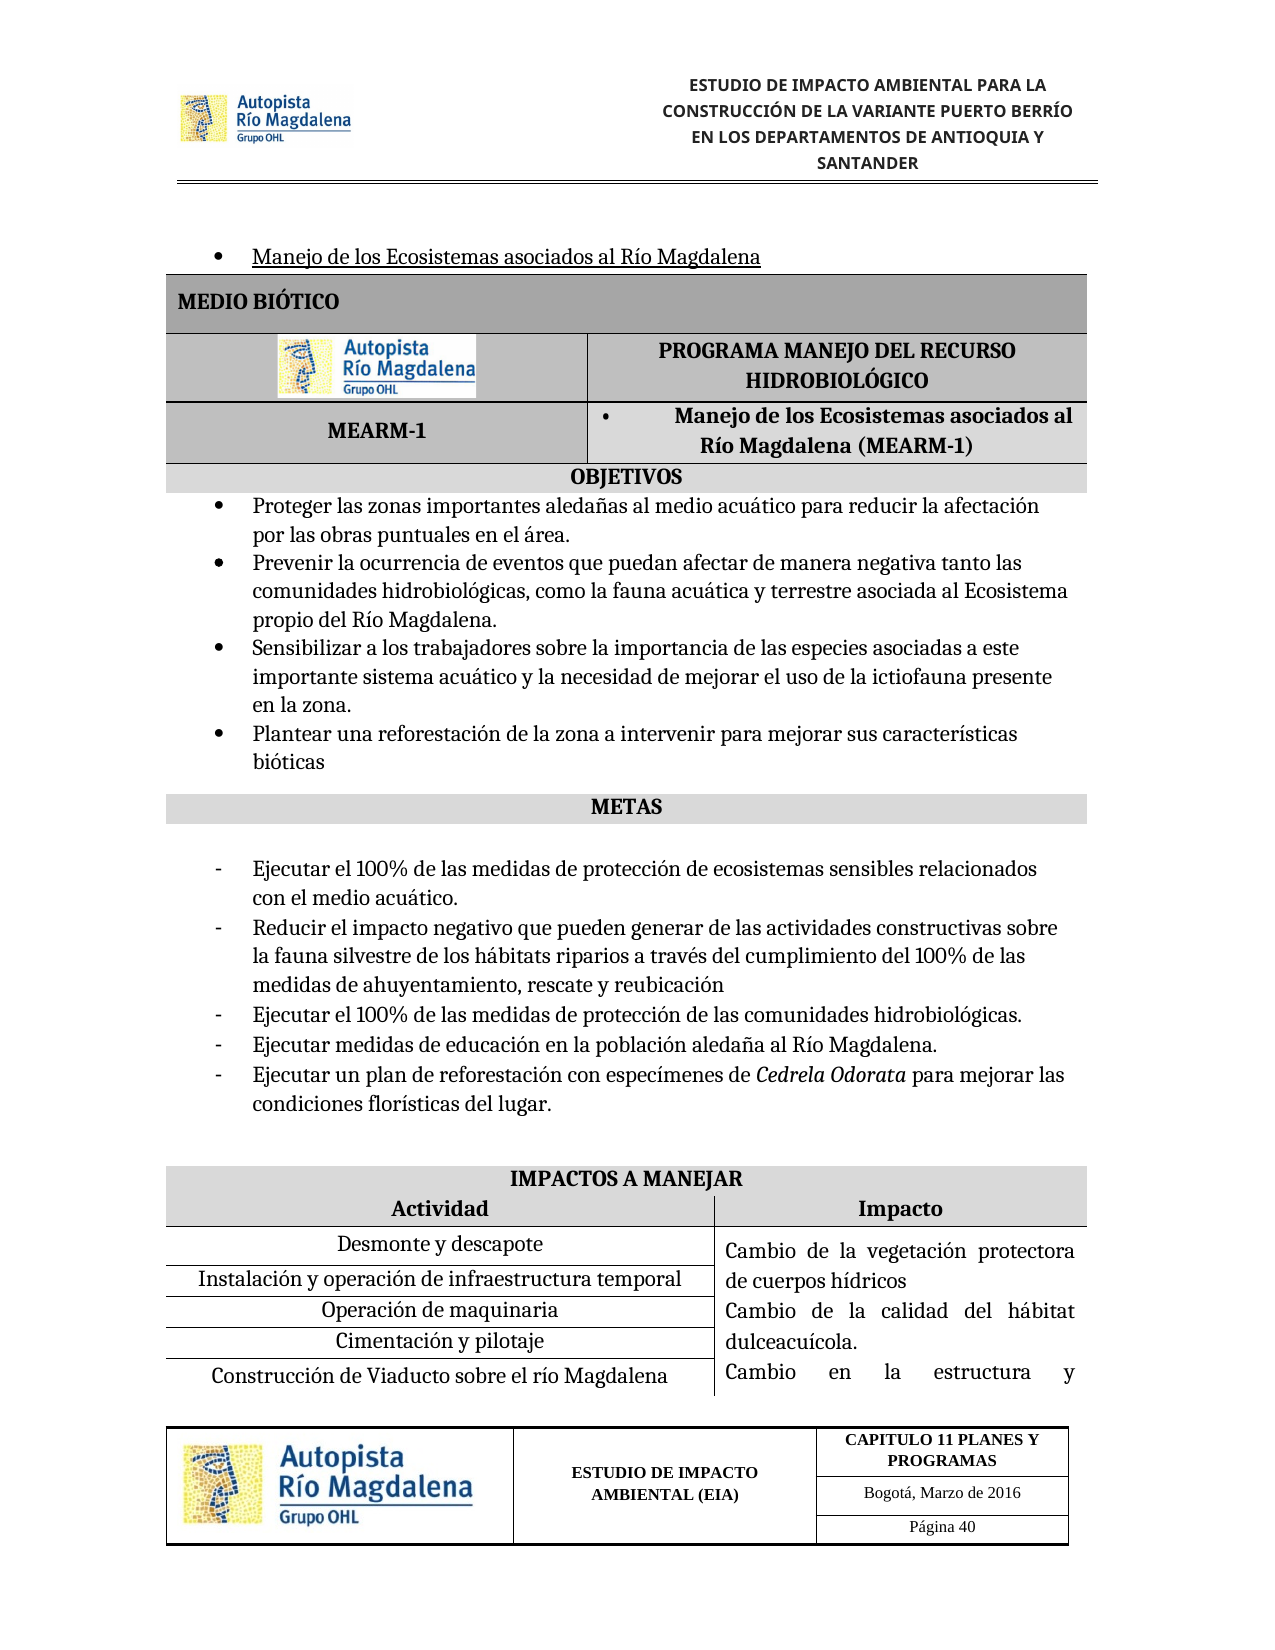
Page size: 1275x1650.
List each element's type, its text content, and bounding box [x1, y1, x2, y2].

picture [177, 1429, 478, 1533]
table_cell Instalación y operación de infraestructura temporal [166, 1266, 714, 1296]
table_cell [166, 334, 587, 401]
table_cell Desmonte y descapote [166, 1227, 714, 1265]
table_cell IMPACTOS A MANEJAR [166, 1166, 1087, 1196]
picture [177, 84, 354, 148]
table_header MEDIO BIÓTICO [166, 275, 1087, 333]
picture [277, 334, 477, 398]
table_cell • Manejo de los Ecosistemas asociados al Río Magdalena (MEARM-1) [588, 403, 1087, 463]
table_cell MEARM-1 [166, 403, 587, 463]
table_cell Construcción de Viaducto sobre el río Magdalena [166, 1359, 714, 1396]
table_cell Cambio de la vegetación protectora de cuerpos hídricos Cambio de la calidad del hábitat dulceacuícola. Cambio en la estructura y composición de las comunidades hidrobiológicas. [715, 1227, 1087, 1396]
table_cell OBJETIVOS [166, 464, 1087, 493]
table_cell Operación de maquinaria [166, 1297, 714, 1327]
table_cell Ejecutar el 100% de las medidas de protección de ecosistemas sensibles relacionados con el medio acuático. Reducir el impacto negativo que pueden generar de las actividades constructivas sobre la fauna silvestre de los hábitats riparios a través del cumplimiento del 100% de las medidas de ahuyentamiento, rescate y reubicación Ejecutar el 100% de las medidas de protección de las comunidades hidrobiológicas. Ejecutar medidas de educación en la población aledaña al Río Magdalena. Ejecutar un plan de reforestación con especímenes de Cedrela Odorata para mejorar las condiciones florísticas del lugar. [166, 824, 1087, 1166]
table_cell Proteger las zonas importantes aledañas al medio acuático para reducir la afectación por las obras puntuales en el área. Prevenir la ocurrencia de eventos que puedan afectar de manera negativa tanto las comunidades hidrobiológicas, como la fauna acuática y terrestre asociada al Ecosistema propio del Río Magdalena. Sensibilizar a los trabajadores sobre la importancia de las especies asociadas a este importante sistema acuático y la necesidad de mejorar el uso de la ictiofauna presente en la zona. Plantear una reforestación de la zona a intervenir para mejorar sus características bióticas [166, 493, 1087, 794]
subtitle Manejo de los Ecosistemas asociados al Río Magdalena [214, 244, 1098, 270]
table_cell METAS [166, 794, 1087, 824]
table_cell PROGRAMA MANEJO DEL RECURSO HIDROBIOLÓGICO [588, 334, 1087, 401]
table_cell Actividad [166, 1196, 714, 1226]
table_cell Cimentación y pilotaje [166, 1328, 714, 1358]
table_cell Impacto [715, 1196, 1087, 1226]
